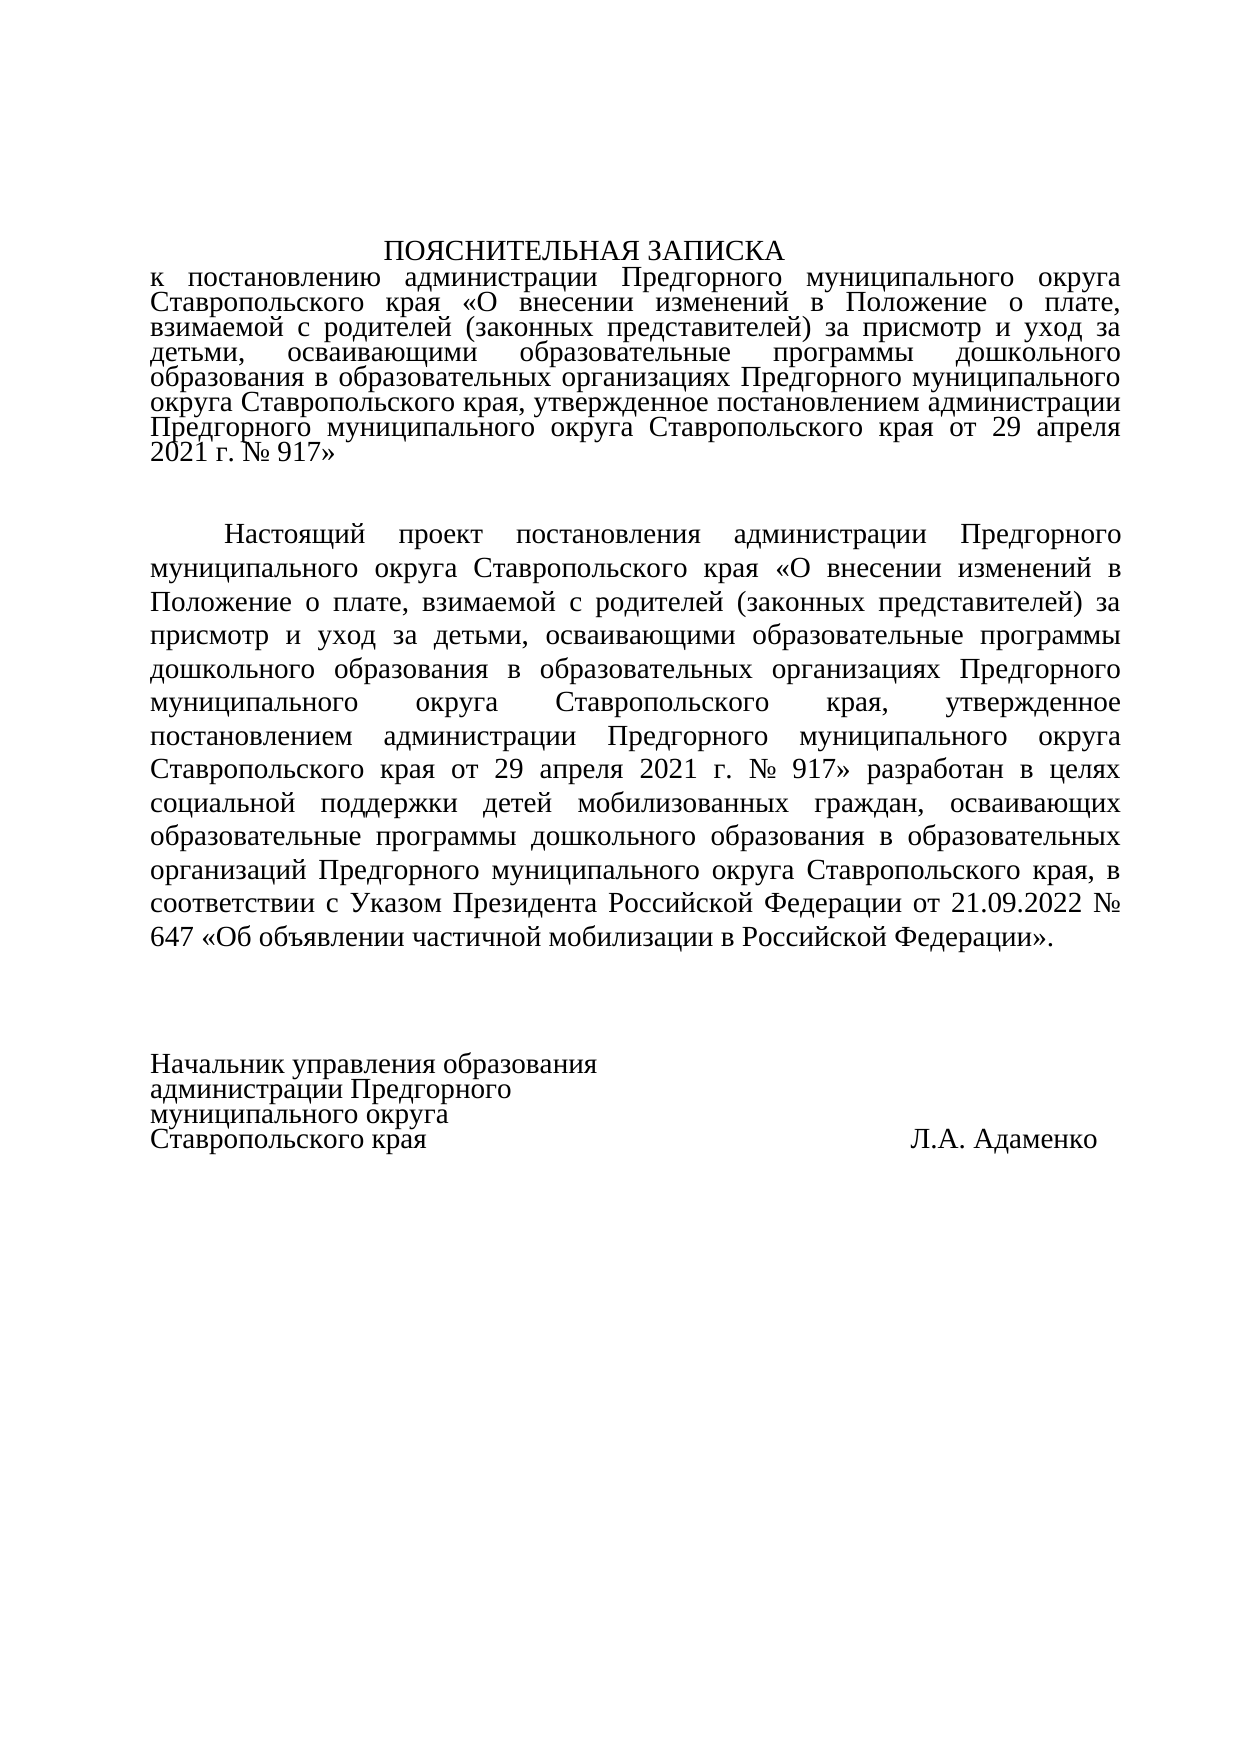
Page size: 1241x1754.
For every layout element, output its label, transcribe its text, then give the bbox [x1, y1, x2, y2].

text Настоящий проект постановления администрации Предгорного муниципального округа Ставропольского края «О внесении изменений в Положение о плате, взимаемой с родителей (законных представителей) за присмотр и уход за детьми, осваивающими образовательные программы дошкольного образования в образовательных организациях Предгорного муниципального округа Ставропольского края, утвержденное постановлением администрации Предгорного муниципального округа Ставропольского края от 29 апреля 2021 г. № 917» разработан в целях социальной поддержки детей мобилизованных граждан, осваивающих образовательные программы дошкольного образования в образовательных организаций Предгорного муниципального округа Ставропольского края, в соответствии с Указом Президента Российской Федерации от 21.09.2022 № 647 «Об объявлении частичной мобилизации в Российской Федерации». [150, 517, 1122, 953]
text ПОЯСНИТЕЛЬНАЯ ЗАПИСКА [150, 233, 1137, 267]
text администрации Предгорного муниципального округа Ставропольского края Л.А. Адаменко [150, 1078, 1137, 1153]
text Начальник управления образования [150, 1053, 1137, 1078]
text к постановлению администрации Предгорного муниципального округа Ставропольского края «О внесении изменений в Положение о плате, взимаемой с родителей (законных представителей) за присмотр и уход за детьми, осваивающими образовательные программы дошкольного образования в образовательных организациях Предгорного муниципального округа Ставропольского края, утвержденное постановлением администрации Предгорного муниципального округа Ставропольского края от 29 апреля 2021 г. № 917» [150, 267, 1122, 467]
